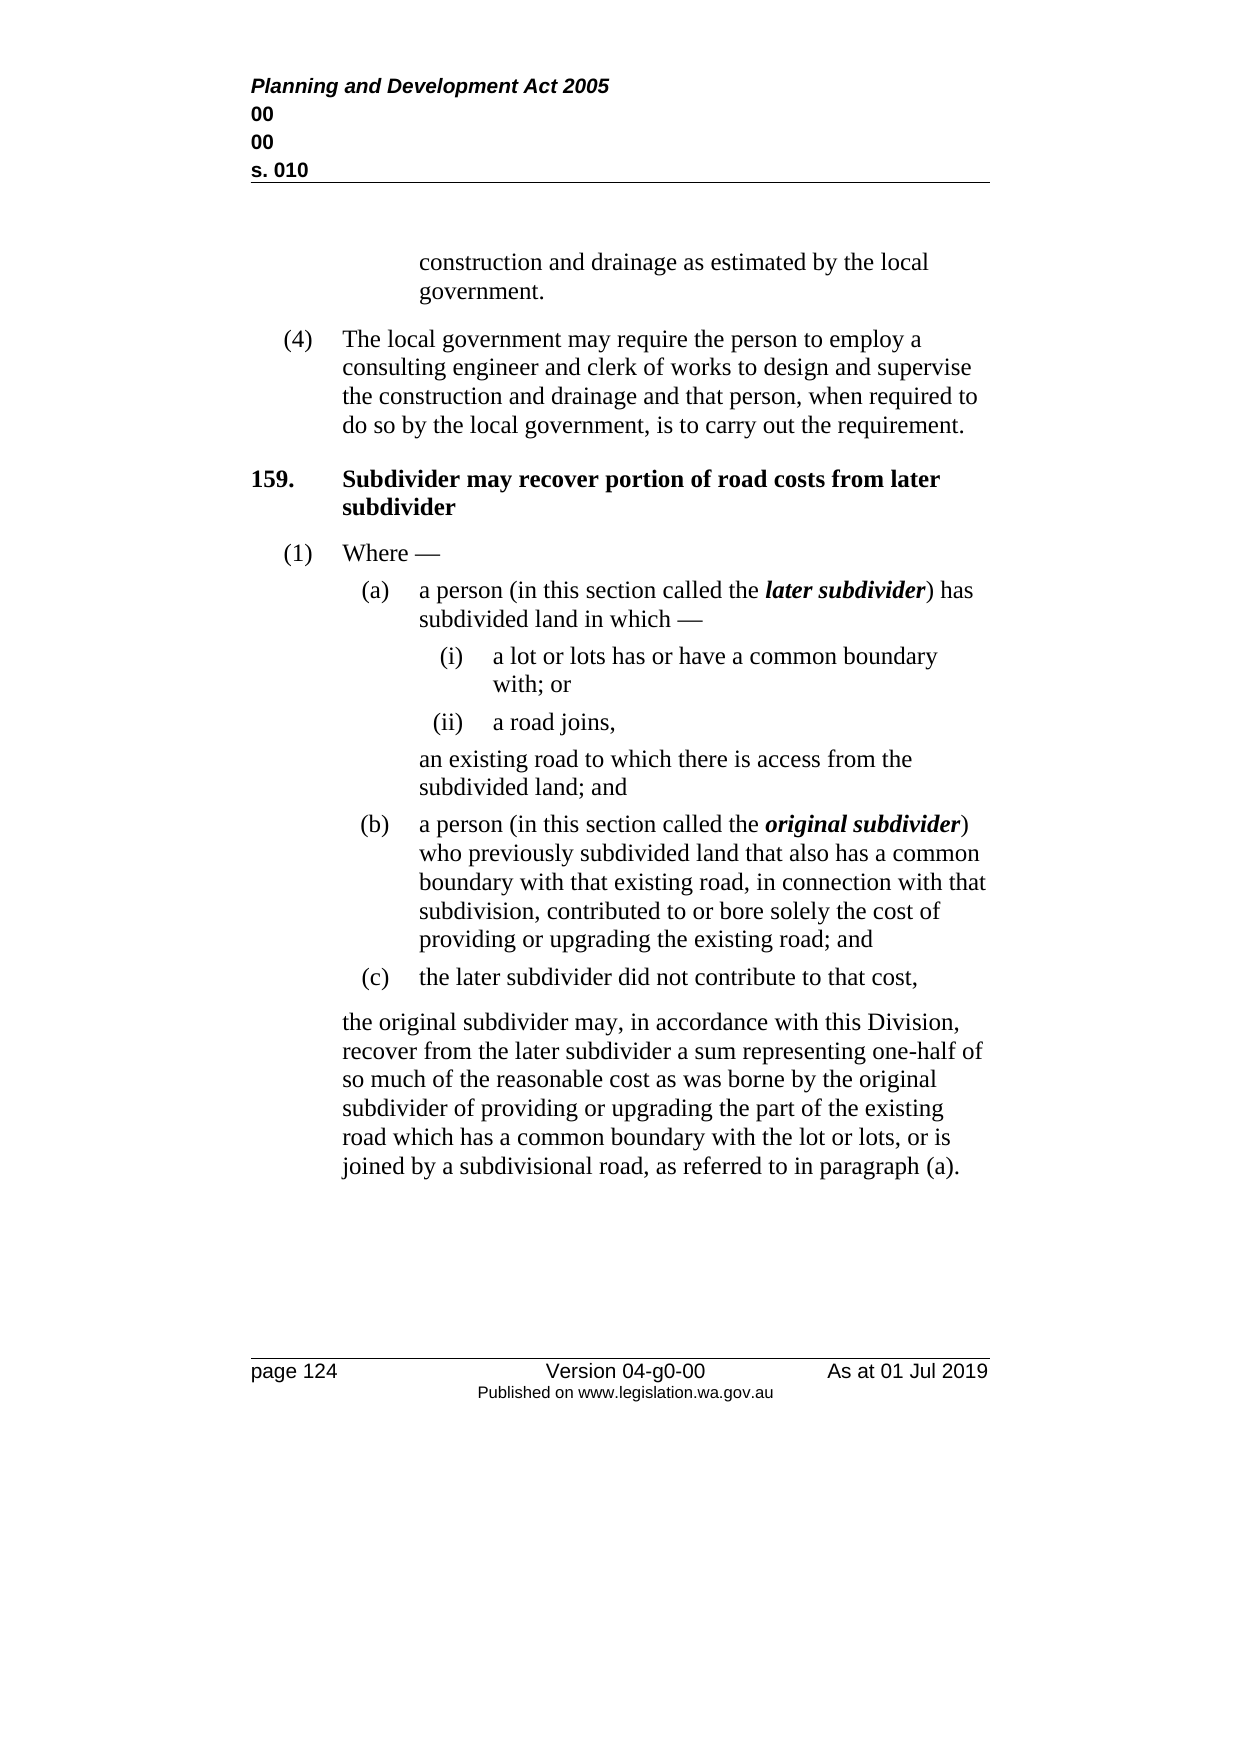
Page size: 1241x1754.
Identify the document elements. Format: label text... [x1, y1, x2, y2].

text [251, 247, 990, 305]
text (i) a lot or lots has or have a common boundary with; or [251, 641, 990, 698]
text (1) Where — [251, 538, 990, 567]
text (4) The local government may require the person to employ a consulting engineer and clerk of works to design and supervise the construction and drainage and that person, when required to do so by the local government, is to carry out the requirement. [251, 324, 990, 439]
text the original subdivider may, in accordance with this Division, recover from the later subdivider a sum representing one-half of so much of the reasonable cost as was borne by the original subdivider of providing or upgrading the part of the existing road which has a common boundary with the lot or lots, or is joined by a subdivisional road, as referred to in paragraph (a). [251, 1007, 990, 1179]
text (ii) a road joins, [251, 707, 990, 735]
text (c) the later subdivider did not contribute to that cost, [251, 962, 990, 990]
text (a) a person (in this section called the later subdivider) has subdivided land in which — [251, 575, 990, 632]
subtitle 159. Subdivider may recover portion of road costs from later subdivider [251, 464, 990, 521]
text an existing road to which there is access from the subdivided land; and [251, 744, 990, 801]
text (b) a person (in this section called the original subdivider) who previously subdivided land that also has a common boundary with that existing road, in connection with that subdivision, contributed to or bore solely the cost of providing or upgrading the existing road; and [251, 809, 990, 953]
